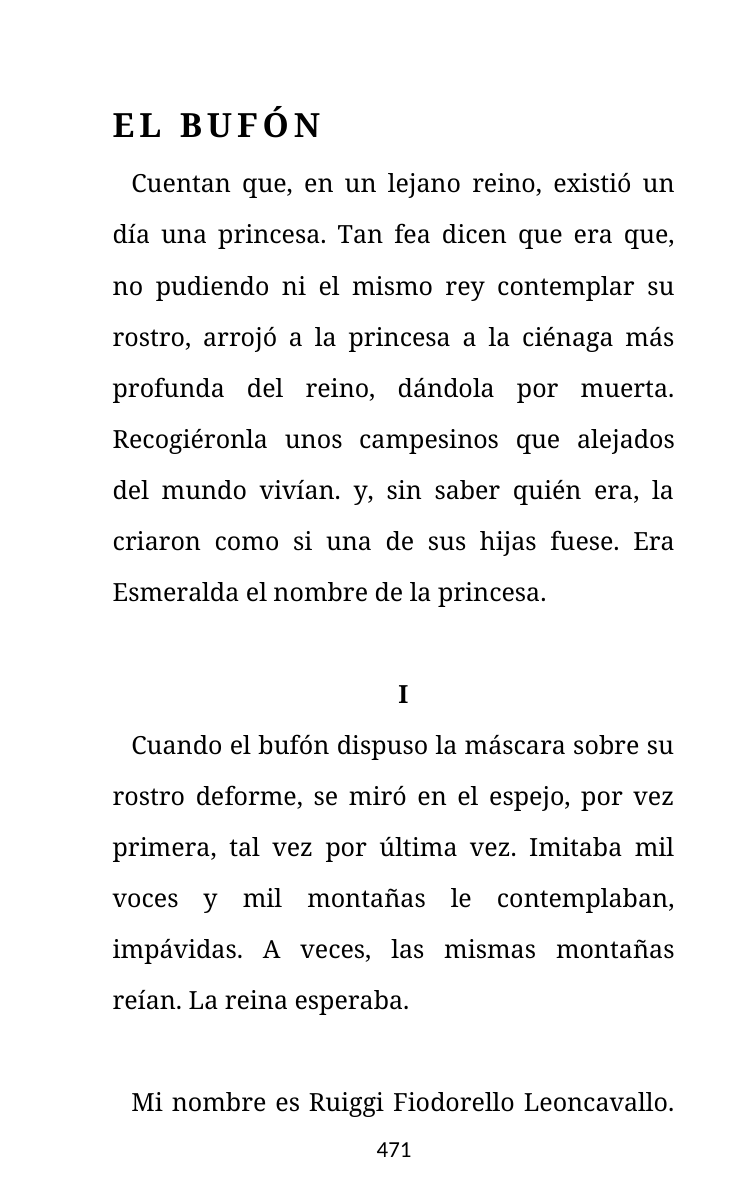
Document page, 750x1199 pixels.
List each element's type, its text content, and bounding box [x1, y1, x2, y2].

text Cuentan que, en un lejano reino, existió un día una princesa. Tan fea dicen que era que, no pudiendo ni el mismo rey contemplar su rostro, arrojó a la princesa a la ciénaga más profunda del reino, dándola por muerta. Recogiéronla unos campesinos que alejados del mundo vivían. y, sin saber quién era, la criaron como si una de sus hijas fuese. Era Esmeralda el nombre de la princesa. [112, 166, 675, 608]
text I [112, 677, 675, 711]
text Cuando el bufón dispuso la máscara sobre su rostro deforme, se miró en el espejo, por vez primera, tal vez por última vez. Imitaba mil voces y mil montañas le contemplaban, impávidas. A veces, las mismas montañas reían. La reina esperaba. [112, 728, 675, 1017]
subtitle El Bufón [112, 102, 675, 147]
